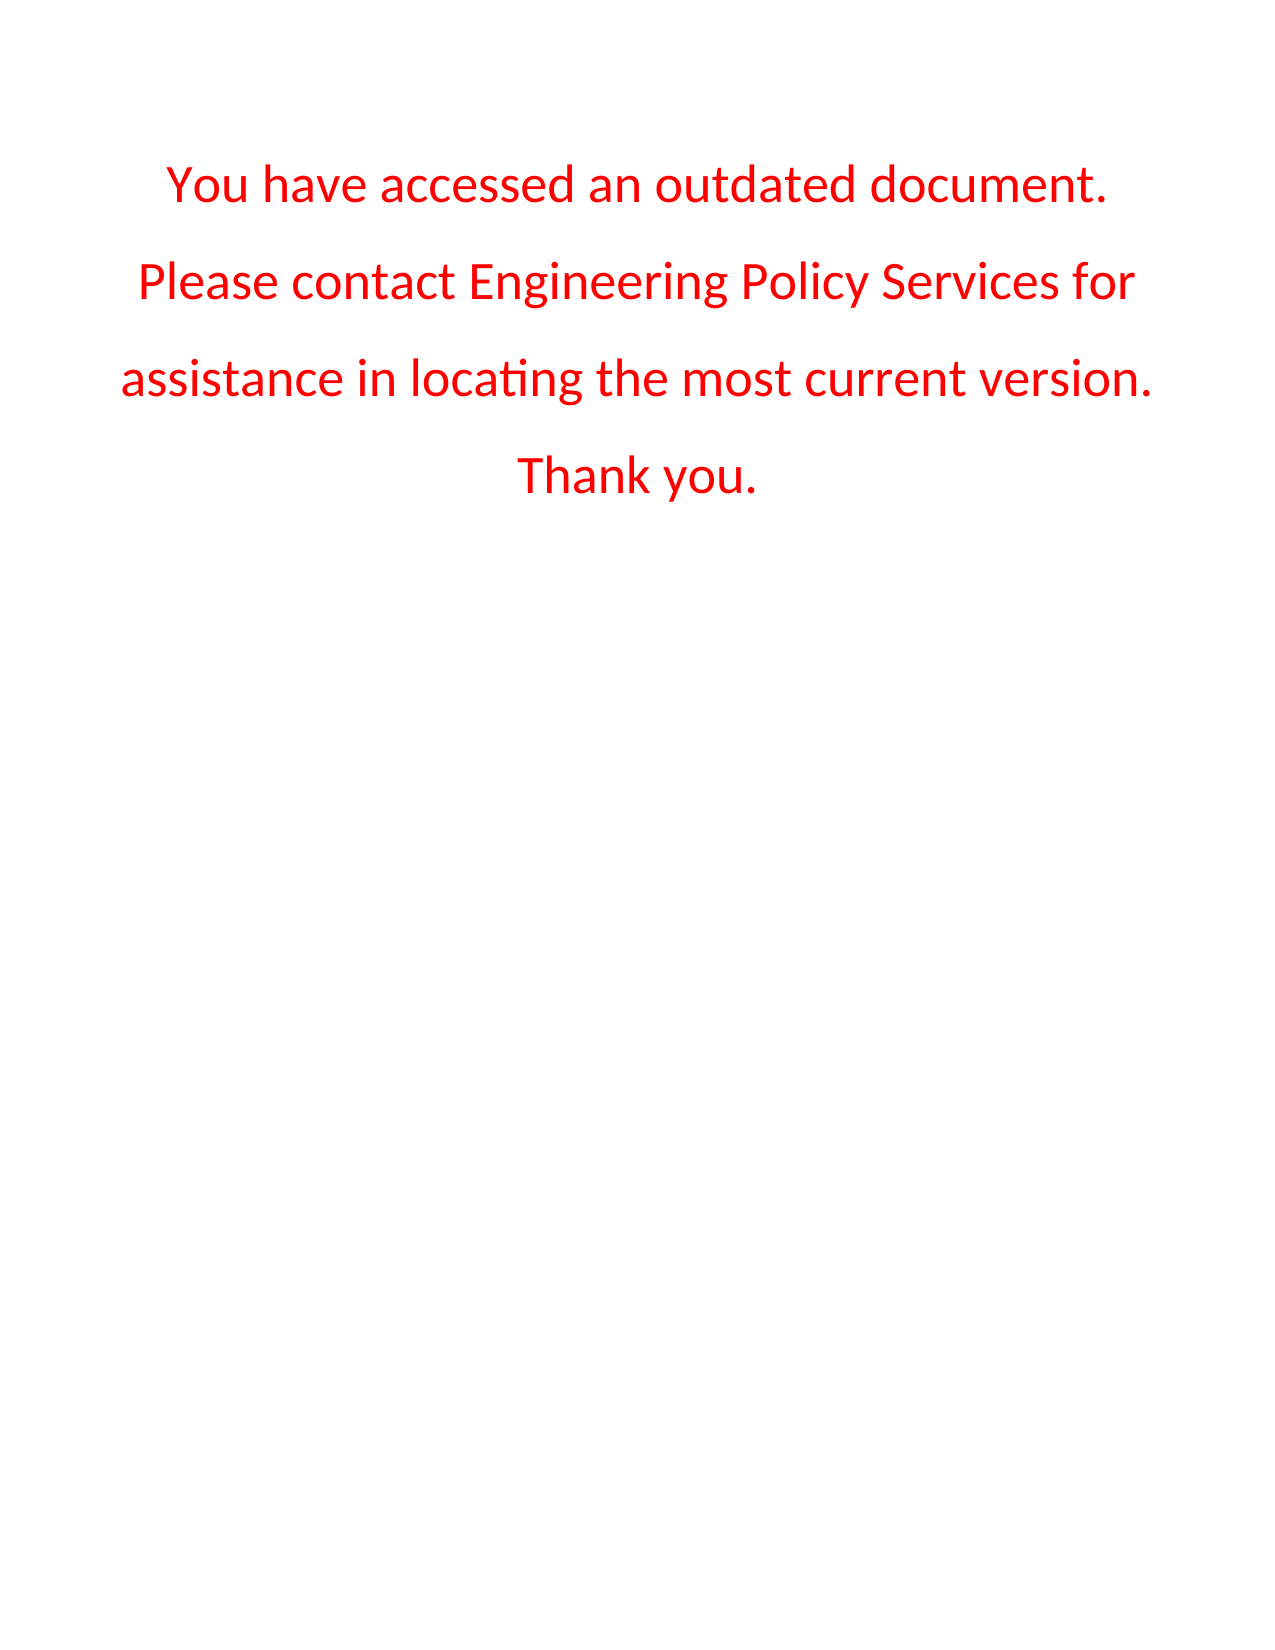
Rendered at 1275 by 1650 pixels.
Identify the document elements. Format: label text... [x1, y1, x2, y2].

text You have accessed an outdated document. [90, 150, 1185, 216]
text assistance in locating the most current version. [90, 344, 1185, 410]
text Thank you. [90, 441, 1185, 507]
text Please contact Engineering Policy Services for [90, 247, 1185, 313]
